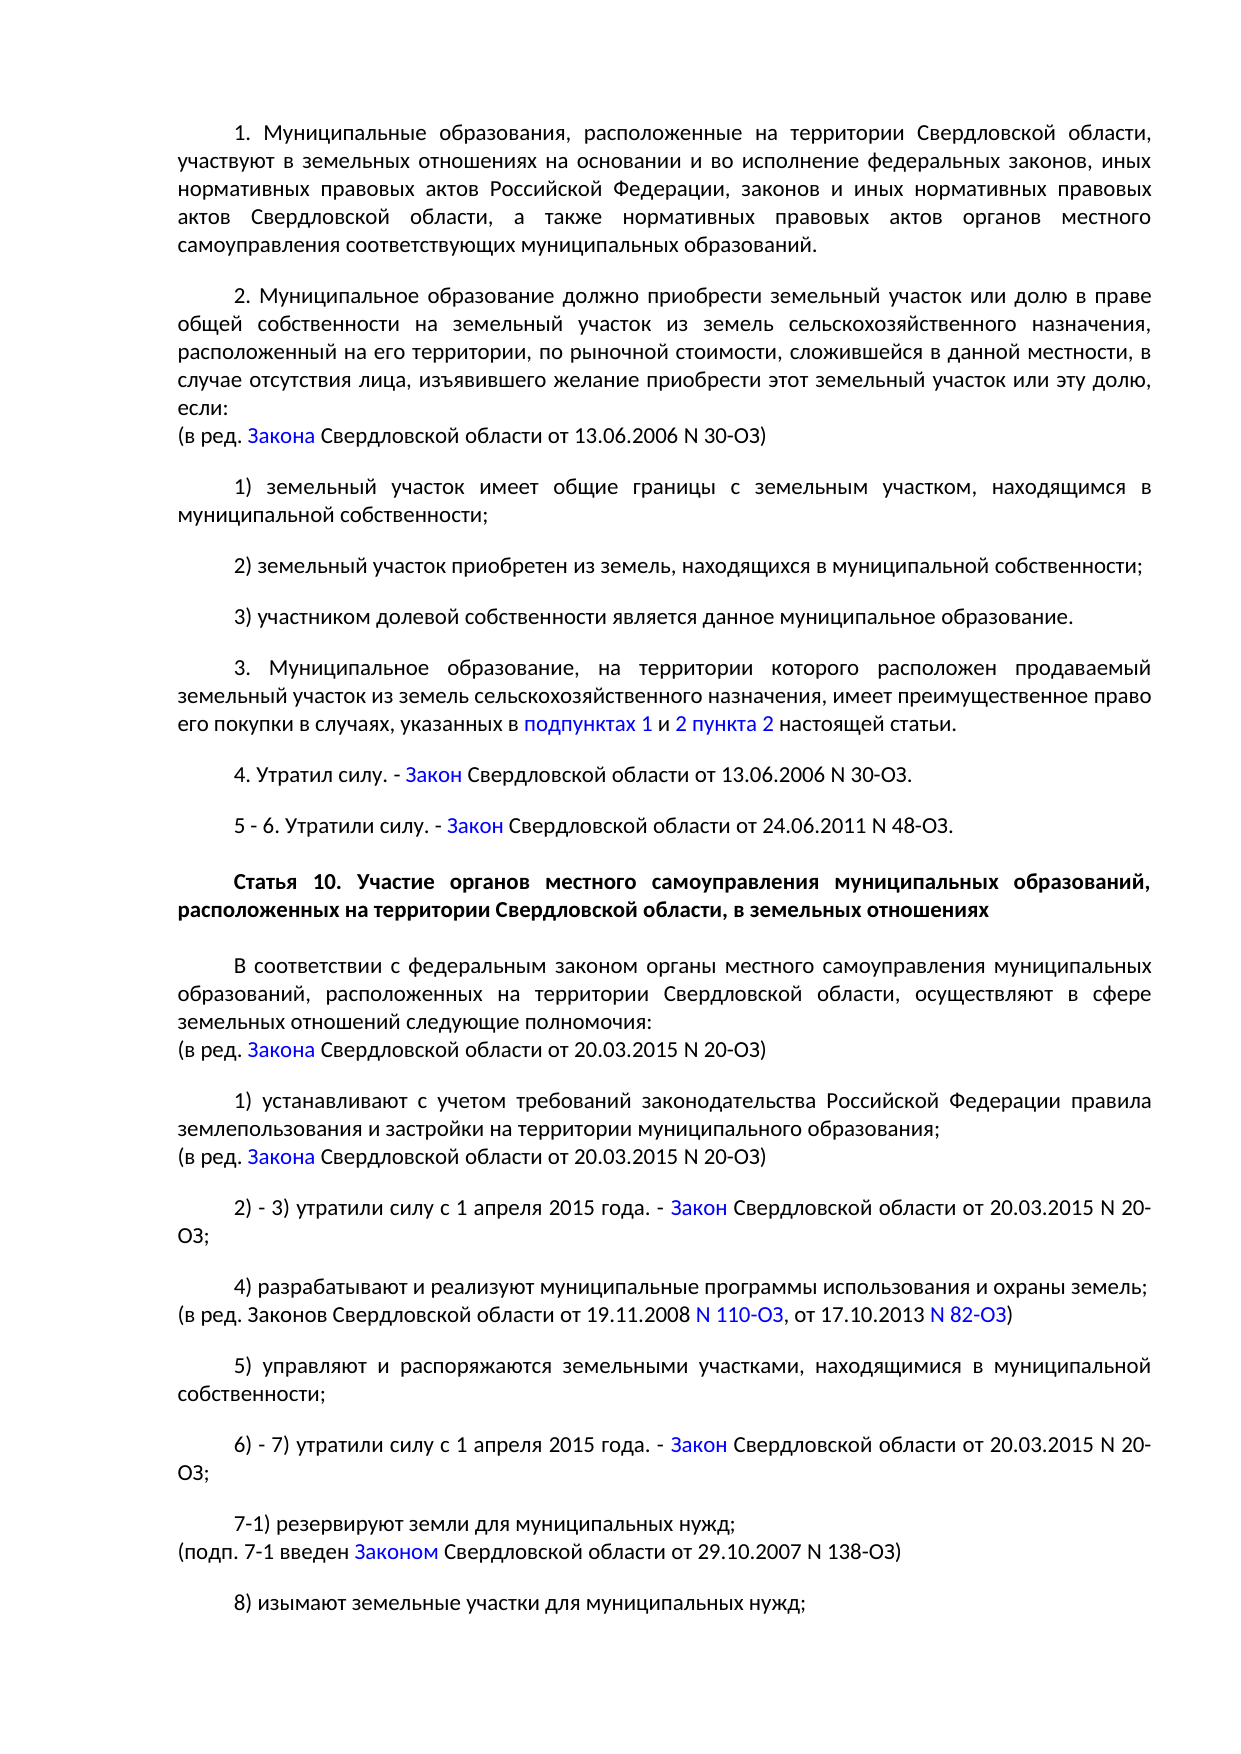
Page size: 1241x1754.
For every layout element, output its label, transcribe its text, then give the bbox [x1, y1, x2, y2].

text (в ред. Закона Свердловской области от 20.03.2015 N 20-ОЗ) [177, 1035, 1152, 1063]
text 3) участником долевой собственности является данное муниципальное образование. [177, 602, 1152, 630]
text 5) управляют и распоряжаются земельными участками, находящимися в муниципальной собственности; [177, 1351, 1152, 1407]
text В соответствии с федеральным законом органы местного самоуправления муниципальных образований, расположенных на территории Свердловской области, осуществляют в сфере земельных отношений следующие полномочия: [177, 951, 1152, 1035]
text 3. Муниципальное образование, на территории которого расположен продаваемый земельный участок из земель сельскохозяйственного назначения, имеет преимущественное право его покупки в случаях, указанных в подпунктах 1 и 2 пункта 2 настоящей статьи. [177, 653, 1152, 737]
text (в ред. Закона Свердловской области от 20.03.2015 N 20-ОЗ) [177, 1142, 1152, 1170]
text 2. Муниципальное образование должно приобрести земельный участок или долю в праве общей собственности на земельный участок из земель сельскохозяйственного назначения, расположенный на его территории, по рыночной стоимости, сложившейся в данной местности, в случае отсутствия лица, изъявившего желание приобрести этот земельный участок или эту долю, если: [177, 281, 1152, 421]
text 1) земельный участок имеет общие границы с земельным участком, находящимся в муниципальной собственности; [177, 472, 1152, 528]
text 2) земельный участок приобретен из земель, находящихся в муниципальной собственности; [177, 551, 1152, 579]
text 6) - 7) утратили силу с 1 апреля 2015 года. - Закон Свердловской области от 20.03.2015 N 20-ОЗ; [177, 1430, 1152, 1486]
text (в ред. Законов Свердловской области от 19.11.2008 N 110-ОЗ, от 17.10.2013 N 82-ОЗ) [177, 1300, 1152, 1328]
text (подп. 7-1 введен Законом Свердловской области от 29.10.2007 N 138-ОЗ) [177, 1537, 1152, 1565]
text 4. Утратил силу. - Закон Свердловской области от 13.06.2006 N 30-ОЗ. [177, 760, 1152, 788]
text 2) - 3) утратили силу с 1 апреля 2015 года. - Закон Свердловской области от 20.03.2015 N 20-ОЗ; [177, 1193, 1152, 1249]
text 4) разрабатывают и реализуют муниципальные программы использования и охраны земель; [177, 1272, 1152, 1300]
text 8) изымают земельные участки для муниципальных нужд; [177, 1588, 1152, 1616]
text 1. Муниципальные образования, расположенные на территории Свердловской области, участвуют в земельных отношениях на основании и во исполнение федеральных законов, иных нормативных правовых актов Российской Федерации, законов и иных нормативных правовых актов Свердловской области, а также нормативных правовых актов органов местного самоуправления соответствующих муниципальных образований. [177, 118, 1152, 258]
text 1) устанавливают с учетом требований законодательства Российской Федерации правила землепользования и застройки на территории муниципального образования; [177, 1086, 1152, 1142]
text (в ред. Закона Свердловской области от 13.06.2006 N 30-ОЗ) [177, 421, 1152, 449]
title Статья 10. Участие органов местного самоуправления муниципальных образований, расположенных на территории Свердловской области, в земельных отношениях [177, 867, 1152, 923]
text 5 - 6. Утратили силу. - Закон Свердловской области от 24.06.2011 N 48-ОЗ. [177, 811, 1152, 839]
text 7-1) резервируют земли для муниципальных нужд; [177, 1509, 1152, 1537]
